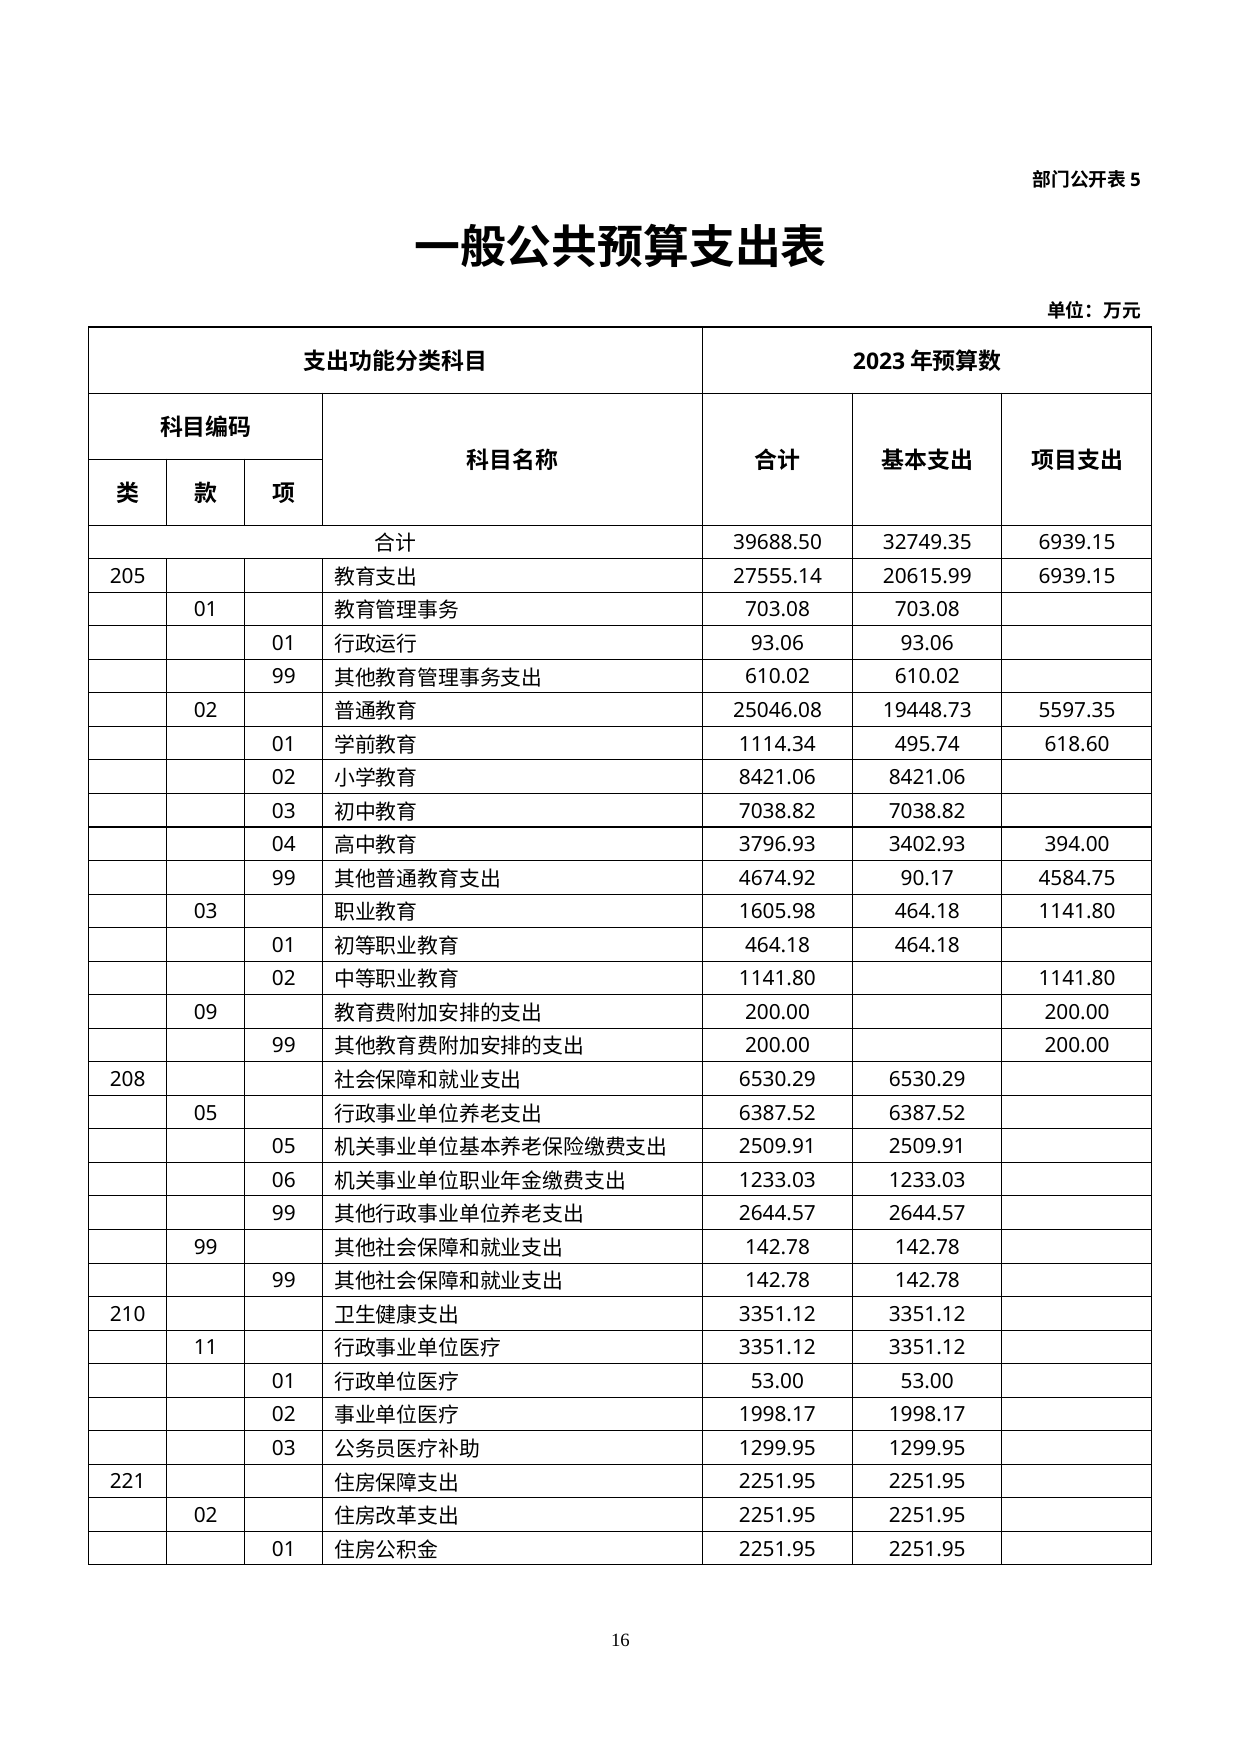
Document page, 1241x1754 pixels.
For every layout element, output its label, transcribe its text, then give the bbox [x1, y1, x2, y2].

table_cell 4584.75 [1002, 861, 1151, 893]
table_cell 初中教育 [323, 794, 702, 826]
table_cell 53.00 [853, 1364, 1001, 1397]
table_cell [167, 1129, 244, 1162]
table_cell 27555.14 [703, 559, 852, 592]
table_cell 2509.91 [853, 1129, 1001, 1162]
table_cell 6939.15 [1002, 559, 1151, 592]
table_cell 项 [245, 460, 322, 524]
table_cell [167, 760, 244, 793]
table_cell [89, 1029, 166, 1061]
table_cell 6530.29 [703, 1062, 852, 1095]
table_cell [245, 1096, 322, 1128]
table_cell [167, 794, 244, 826]
table_cell [1002, 1431, 1151, 1464]
table_cell [89, 626, 166, 659]
table_cell [167, 1196, 244, 1229]
table_cell [1002, 1230, 1151, 1262]
table_cell [89, 828, 166, 860]
table_cell [1002, 1163, 1151, 1195]
table_cell [245, 693, 322, 726]
table_cell 05 [167, 1096, 244, 1128]
table_cell [1002, 593, 1151, 625]
table_cell 其他教育管理事务支出 [323, 660, 702, 692]
table_cell [245, 1230, 322, 1262]
table_cell 2251.95 [853, 1465, 1001, 1497]
table_cell 3351.12 [853, 1297, 1001, 1329]
table_cell [245, 593, 322, 625]
table_cell 事业单位医疗 [323, 1398, 702, 1430]
table_cell 2251.95 [853, 1498, 1001, 1531]
table_cell 教育支出 [323, 559, 702, 592]
table_cell 99 [245, 1264, 322, 1296]
table_cell [167, 626, 244, 659]
table_cell 142.78 [703, 1230, 852, 1262]
table_cell [89, 1129, 166, 1162]
table_cell [167, 559, 244, 592]
table_cell 基本支出 [853, 394, 1001, 524]
table_cell [245, 1297, 322, 1329]
table_cell [1002, 760, 1151, 793]
table_cell 610.02 [703, 660, 852, 692]
table_cell 3796.93 [703, 828, 852, 860]
table_cell 99 [245, 861, 322, 893]
table_cell [1002, 1196, 1151, 1229]
table_cell [89, 727, 166, 759]
table_cell 其他社会保障和就业支出 [323, 1264, 702, 1296]
table_cell 04 [245, 828, 322, 860]
table_cell 03 [245, 794, 322, 826]
table_cell 教育管理事务 [323, 593, 702, 625]
table_cell [245, 995, 322, 1028]
table_cell 6530.29 [853, 1062, 1001, 1095]
table_cell [1002, 1331, 1151, 1363]
table_cell 618.60 [1002, 727, 1151, 759]
table_cell 01 [245, 727, 322, 759]
table_cell 初等职业教育 [323, 928, 702, 961]
table_cell 221 [89, 1465, 166, 1497]
table_cell [167, 928, 244, 961]
table_cell [853, 962, 1001, 994]
table_cell 高中教育 [323, 828, 702, 860]
table_cell 学前教育 [323, 727, 702, 759]
table_cell 01 [245, 928, 322, 961]
table_cell 教育费附加安排的支出 [323, 995, 702, 1028]
table_cell [1002, 794, 1151, 826]
table_cell 495.74 [853, 727, 1001, 759]
table_cell 142.78 [853, 1230, 1001, 1262]
table_header 部门公开表5 [89, 162, 1152, 194]
table_cell 6939.15 [1002, 526, 1151, 558]
table_cell 款 [167, 460, 244, 524]
table_cell 行政事业单位医疗 [323, 1331, 702, 1363]
table_cell 合计 [89, 526, 702, 558]
table_cell [167, 828, 244, 860]
table_cell [89, 1230, 166, 1262]
table_cell [1002, 1062, 1151, 1095]
table_cell 3351.12 [703, 1297, 852, 1329]
table_cell 1299.95 [853, 1431, 1001, 1464]
table_cell 02 [167, 1498, 244, 1531]
table_cell 科目编码 [89, 394, 322, 458]
table_cell [89, 1096, 166, 1128]
table_cell 2023年预算数 [703, 328, 1151, 392]
table_cell [167, 1264, 244, 1296]
table_cell [853, 1029, 1001, 1061]
table_cell 01 [245, 1532, 322, 1564]
table_cell 7038.82 [703, 794, 852, 826]
table_cell 20615.99 [853, 559, 1001, 592]
table_cell 1233.03 [853, 1163, 1001, 1195]
table_cell 200.00 [703, 995, 852, 1028]
table_cell 其他教育费附加安排的支出 [323, 1029, 702, 1061]
table_cell 394.00 [1002, 828, 1151, 860]
table_cell [167, 861, 244, 893]
table_cell 支出功能分类科目 [89, 328, 702, 392]
table_cell [1002, 626, 1151, 659]
table_cell 99 [245, 1196, 322, 1229]
table_cell 02 [245, 760, 322, 793]
table_cell 7038.82 [853, 794, 1001, 826]
table_cell 2509.91 [703, 1129, 852, 1162]
table_cell 5597.35 [1002, 693, 1151, 726]
table_cell [167, 1431, 244, 1464]
table_cell [245, 895, 322, 927]
table_cell 行政事业单位养老支出 [323, 1096, 702, 1128]
table_cell [1002, 1096, 1151, 1128]
table_cell 09 [167, 995, 244, 1028]
table_cell [167, 1465, 244, 1497]
table_cell 464.18 [853, 928, 1001, 961]
table_cell 200.00 [1002, 1029, 1151, 1061]
table_cell [89, 962, 166, 994]
table_cell 39688.50 [703, 526, 852, 558]
table_cell 1141.80 [1002, 895, 1151, 927]
table_cell 02 [245, 1398, 322, 1430]
table_cell 住房公积金 [323, 1532, 702, 1564]
table_cell 3402.93 [853, 828, 1001, 860]
table_cell [89, 760, 166, 793]
table_cell 19448.73 [853, 693, 1001, 726]
table_cell [1002, 1398, 1151, 1430]
table_cell 210 [89, 1297, 166, 1329]
table_cell 11 [167, 1331, 244, 1363]
table_cell 合计 [703, 394, 852, 524]
table_cell 208 [89, 1062, 166, 1095]
table_cell 142.78 [853, 1264, 1001, 1296]
table_cell 6387.52 [853, 1096, 1001, 1128]
table_cell 2251.95 [703, 1498, 852, 1531]
table_cell [89, 995, 166, 1028]
table_cell 03 [167, 895, 244, 927]
table_cell [1002, 928, 1151, 961]
table_cell 2251.95 [703, 1465, 852, 1497]
table_cell [167, 1029, 244, 1061]
table_cell 1998.17 [703, 1398, 852, 1430]
table_cell 610.02 [853, 660, 1001, 692]
table_cell 93.06 [853, 626, 1001, 659]
table_cell 1998.17 [853, 1398, 1001, 1430]
table_cell [167, 962, 244, 994]
table_cell [89, 1331, 166, 1363]
table_cell 卫生健康支出 [323, 1297, 702, 1329]
table_cell 1114.34 [703, 727, 852, 759]
table_cell 3351.12 [853, 1331, 1001, 1363]
table_cell 205 [89, 559, 166, 592]
table_cell 机关事业单位职业年金缴费支出 [323, 1163, 702, 1195]
table_cell 464.18 [853, 895, 1001, 927]
table_cell 其他行政事业单位养老支出 [323, 1196, 702, 1229]
table_cell [245, 1062, 322, 1095]
table_cell [89, 1196, 166, 1229]
table_cell [1002, 1129, 1151, 1162]
table_cell 01 [167, 593, 244, 625]
table_cell [167, 727, 244, 759]
table_cell 703.08 [853, 593, 1001, 625]
table_cell 8421.06 [853, 760, 1001, 793]
table_cell 2644.57 [703, 1196, 852, 1229]
table_cell 99 [167, 1230, 244, 1262]
table_cell 703.08 [703, 593, 852, 625]
table_cell 02 [167, 693, 244, 726]
table_cell 01 [245, 626, 322, 659]
table_cell 职业教育 [323, 895, 702, 927]
table_cell [167, 660, 244, 692]
table_cell [89, 794, 166, 826]
table_cell [245, 1331, 322, 1363]
table_cell [853, 995, 1001, 1028]
table_cell 其他普通教育支出 [323, 861, 702, 893]
table_cell 1299.95 [703, 1431, 852, 1464]
table_cell [245, 1465, 322, 1497]
table_cell 99 [245, 660, 322, 692]
table_cell 05 [245, 1129, 322, 1162]
table_cell [89, 928, 166, 961]
table_cell 32749.35 [853, 526, 1001, 558]
table_cell [245, 559, 322, 592]
table_cell 单位：万元 [89, 292, 1152, 326]
table_cell 项目支出 [1002, 394, 1151, 524]
table_cell 其他社会保障和就业支出 [323, 1230, 702, 1262]
table_cell [89, 693, 166, 726]
table_cell [1002, 1498, 1151, 1531]
table_cell [89, 1364, 166, 1397]
table_cell 99 [245, 1029, 322, 1061]
table_cell 142.78 [703, 1264, 852, 1296]
table_cell [167, 1062, 244, 1095]
table_cell 464.18 [703, 928, 852, 961]
table_cell 住房改革支出 [323, 1498, 702, 1531]
table_cell 2251.95 [703, 1532, 852, 1564]
table_cell [1002, 1297, 1151, 1329]
table_cell 01 [245, 1364, 322, 1397]
table_cell [89, 1163, 166, 1195]
table_cell 1605.98 [703, 895, 852, 927]
table_cell 2644.57 [853, 1196, 1001, 1229]
table_cell 93.06 [703, 626, 852, 659]
table_cell 6387.52 [703, 1096, 852, 1128]
table_cell 02 [245, 962, 322, 994]
table_cell [167, 1364, 244, 1397]
table_cell [89, 861, 166, 893]
table_cell 90.17 [853, 861, 1001, 893]
table_cell 4674.92 [703, 861, 852, 893]
table_cell 中等职业教育 [323, 962, 702, 994]
table_cell 200.00 [1002, 995, 1151, 1028]
table_cell 类 [89, 460, 166, 524]
table_cell 3351.12 [703, 1331, 852, 1363]
table_cell [167, 1163, 244, 1195]
table_cell [89, 895, 166, 927]
table_cell 科目名称 [323, 394, 702, 524]
table_cell 小学教育 [323, 760, 702, 793]
table_cell [1002, 660, 1151, 692]
table_cell 2251.95 [853, 1532, 1001, 1564]
table_cell 53.00 [703, 1364, 852, 1397]
table_cell [89, 1532, 166, 1564]
table_cell [89, 1264, 166, 1296]
table_cell 25046.08 [703, 693, 852, 726]
table_cell 1233.03 [703, 1163, 852, 1195]
table_cell [89, 1498, 166, 1531]
table_cell [1002, 1532, 1151, 1564]
table_cell [1002, 1465, 1151, 1497]
table_cell 1141.80 [1002, 962, 1151, 994]
table_cell [89, 1398, 166, 1430]
table_cell 03 [245, 1431, 322, 1464]
table_cell [167, 1398, 244, 1430]
table_cell 公务员医疗补助 [323, 1431, 702, 1464]
table_cell 住房保障支出 [323, 1465, 702, 1497]
table_cell 1141.80 [703, 962, 852, 994]
table_cell [1002, 1364, 1151, 1397]
table_cell 200.00 [703, 1029, 852, 1061]
table_cell [167, 1532, 244, 1564]
table_cell 机关事业单位基本养老保险缴费支出 [323, 1129, 702, 1162]
table_cell [1002, 1264, 1151, 1296]
table_cell [167, 1297, 244, 1329]
table_cell 8421.06 [703, 760, 852, 793]
table_cell [89, 1431, 166, 1464]
table_cell 一般公共预算支出表 [89, 195, 1152, 292]
table_cell [89, 593, 166, 625]
table_cell 行政单位医疗 [323, 1364, 702, 1397]
table_cell 06 [245, 1163, 322, 1195]
table_cell 普通教育 [323, 693, 702, 726]
table_cell 行政运行 [323, 626, 702, 659]
table_cell [89, 660, 166, 692]
table_cell [245, 1498, 322, 1531]
table_cell 社会保障和就业支出 [323, 1062, 702, 1095]
